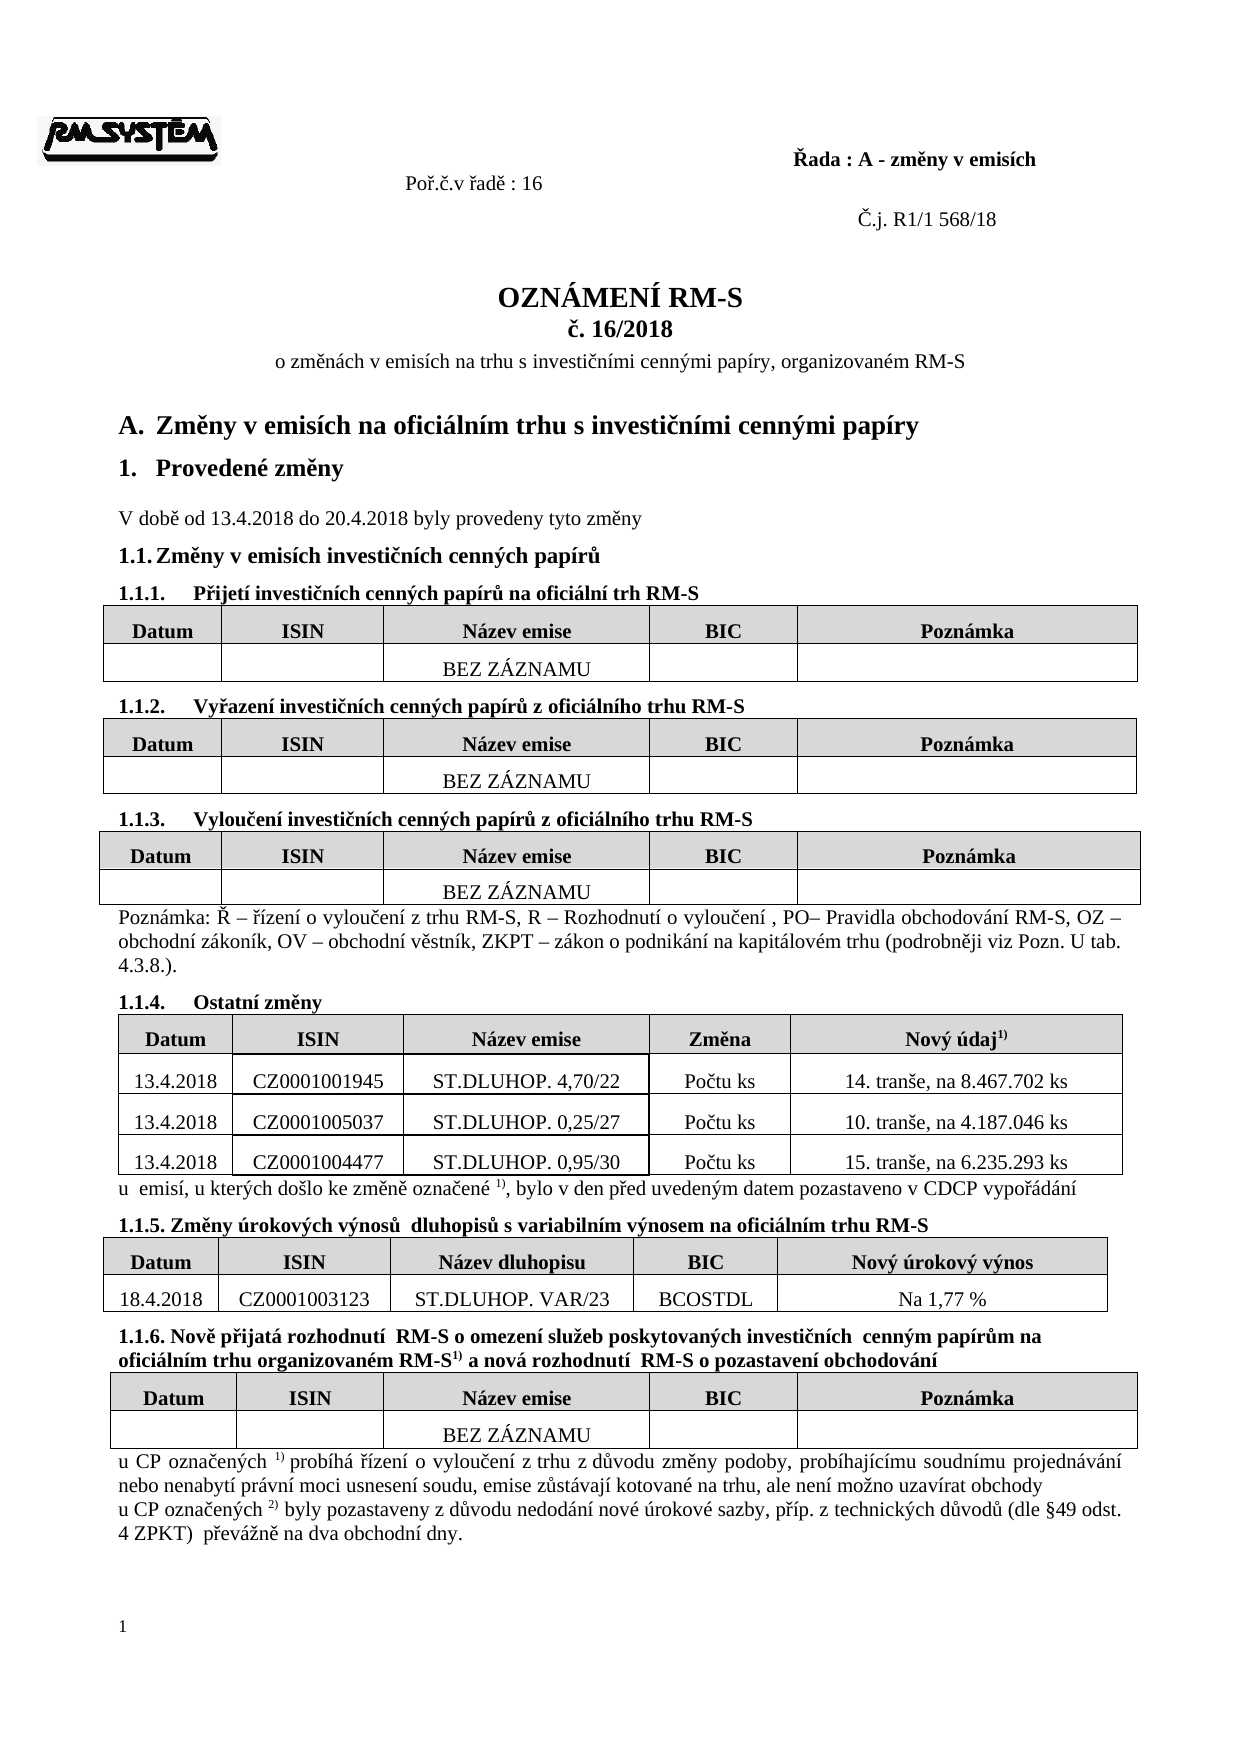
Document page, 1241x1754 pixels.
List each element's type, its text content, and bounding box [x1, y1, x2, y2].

table_cell [237, 1411, 383, 1447]
table_cell [650, 1411, 797, 1447]
picture [36, 116, 222, 166]
subtitle č. 16/2018 [118, 314, 1122, 342]
table_cell [222, 644, 383, 681]
table_header Datum [104, 719, 221, 756]
table_header ISIN [222, 832, 383, 868]
table_cell ST.DLUHOP. 0,95/30 [404, 1136, 648, 1174]
table_cell [104, 644, 221, 681]
text o změnách v emisích na trhu s investičními cennými papíry, organizovaném RM-S [118, 349, 1122, 397]
table_cell BEZ ZÁZNAMU [384, 1411, 649, 1447]
table_cell 14. tranše, na 8.467.702 ks [791, 1054, 1122, 1093]
table_cell [100, 870, 221, 904]
table_cell CZ0001001945 [233, 1055, 403, 1093]
table_header Název emise [384, 1373, 649, 1410]
table_cell 10. tranše, na 4.187.046 ks [791, 1094, 1122, 1134]
subtitle 1.1.6. Nově přijatá rozhodnutí RM-S o omezení služeb poskytovaných investičních cenným papírům na oficiálním trhu organizovaném RM-S1) a nová rozhodnutí RM-S o pozastavení obchodování [118, 1324, 1122, 1372]
table_cell Počtu ks [650, 1135, 790, 1174]
table_cell CZ0001005037 [233, 1095, 403, 1134]
table_header Datum [104, 606, 221, 643]
table_header ISIN [219, 1238, 390, 1274]
table_header Poznámka [798, 1373, 1137, 1410]
table_cell [222, 757, 383, 793]
table_header Název dluhopisu [391, 1238, 633, 1274]
table_header BIC [650, 1373, 797, 1410]
table_cell BEZ ZÁZNAMU [384, 644, 649, 681]
subtitle Změny v emisích investičních cenných papírů [118, 542, 1122, 569]
table_cell [222, 870, 383, 904]
text u CP označených 1) probíhá řízení o vyloučení z trhu z důvodu změny podoby, probíhajícímu soudnímu projednávání nebo nenabytí právní moci usnesení soudu, emise zůstávají kotované na trhu, ale není možno uzavírat obchody [118, 1449, 1122, 1497]
table_cell 13.4.2018 [119, 1094, 232, 1134]
subtitle OZNÁMENÍ RM-S [118, 280, 1122, 314]
subtitle 1.1.5. Změny úrokových výnosů dluhopisů s variabilním výnosem na oficiálním trhu RM-S [118, 1212, 1122, 1237]
table_cell Počtu ks [650, 1054, 790, 1093]
table_header Změna [650, 1015, 790, 1053]
text u CP označených 2) byly pozastaveny z důvodu nedodání nové úrokové sazby, příp. z technických důvodů (dle §49 odst. 4 ZPKT) převážně na dva obchodní dny. [118, 1497, 1122, 1545]
table_header Název emise [384, 719, 649, 756]
table_header BIC [634, 1238, 777, 1274]
table_header BIC [650, 719, 797, 756]
table_header BIC [650, 606, 797, 643]
table_header Poznámka [798, 719, 1136, 756]
table_header ISIN [237, 1373, 383, 1410]
table_cell Počtu ks [650, 1094, 790, 1134]
subtitle Změny v emisích na oficiálním trhu s investičními cennými papíry [118, 409, 1122, 441]
table_header Nový údaj1) [791, 1015, 1122, 1053]
table_cell [798, 870, 1140, 904]
table_header Název emise [384, 832, 649, 868]
table_cell [650, 870, 797, 904]
table_cell BEZ ZÁZNAMU [384, 757, 649, 793]
table_header ISIN [222, 606, 383, 643]
subtitle Provedené změny [118, 453, 1122, 482]
table_header Poznámka [798, 606, 1137, 643]
table_header Poznámka [798, 832, 1140, 868]
table_header Název emise [384, 606, 649, 643]
subtitle Přijetí investičních cenných papírů na oficiální trh RM-S [118, 581, 1122, 605]
table_header Datum [119, 1015, 232, 1053]
subtitle Vyřazení investičních cenných papírů z oficiálního trhu RM-S [118, 694, 1122, 718]
table_header Datum [111, 1373, 236, 1410]
table_cell CZ0001003123 [219, 1275, 390, 1311]
table_header Nový úrokový výnos [778, 1238, 1107, 1274]
subtitle Vyloučení investičních cenných papírů z oficiálního trhu RM-S [118, 807, 1122, 831]
table_header Název emise [404, 1015, 649, 1053]
table_cell [798, 644, 1137, 681]
text Řada : A - změny v emisích Poř.č.v řadě : 16 [15, 116, 1122, 194]
table_cell ST.DLUHOP. 4,70/22 [404, 1055, 648, 1093]
table_header Datum [104, 1238, 218, 1274]
table_cell [111, 1411, 236, 1447]
table_cell ST.DLUHOP. 0,25/27 [404, 1095, 648, 1134]
table_cell [650, 644, 797, 681]
table_cell Na 1,77 % [778, 1275, 1107, 1311]
subtitle Ostatní změny [118, 990, 1122, 1014]
table_cell [798, 1411, 1137, 1447]
text Č.j. R1/1 568/18 [118, 207, 1122, 231]
table_header BIC [650, 832, 797, 868]
table_cell 15. tranše, na 6.235.293 ks [791, 1135, 1122, 1174]
table_cell [798, 757, 1136, 793]
text V době od 13.4.2018 do 20.4.2018 byly provedeny tyto změny [118, 506, 1122, 530]
table_cell 18.4.2018 [104, 1275, 218, 1311]
table_cell [104, 757, 221, 793]
table_header Datum [100, 832, 221, 868]
table_cell [650, 757, 797, 793]
table_cell ST.DLUHOP. VAR/23 [391, 1275, 633, 1311]
text u emisí, u kterých došlo ke změně označené 1), bylo v den před uvedeným datem pozastaveno v CDCP vypořádání [118, 1176, 1122, 1200]
text Poznámka: Ř – řízení o vyloučení z trhu RM-S, R – Rozhodnutí o vyloučení , PO– Pravidla obchodování RM-S, OZ – obchodní zákoník, OV – obchodní věstník, ZKPT – zákon o podnikání na kapitálovém trhu (podrobněji viz Pozn. U tab. 4.3.8.). [118, 905, 1122, 977]
table_header ISIN [222, 719, 383, 756]
table_cell BEZ ZÁZNAMU [384, 870, 649, 904]
table_header ISIN [233, 1015, 403, 1053]
table_cell 13.4.2018 [119, 1135, 232, 1174]
table_cell 13.4.2018 [119, 1054, 232, 1093]
table_cell BCOSTDL [634, 1275, 777, 1311]
table_cell CZ0001004477 [233, 1136, 403, 1174]
